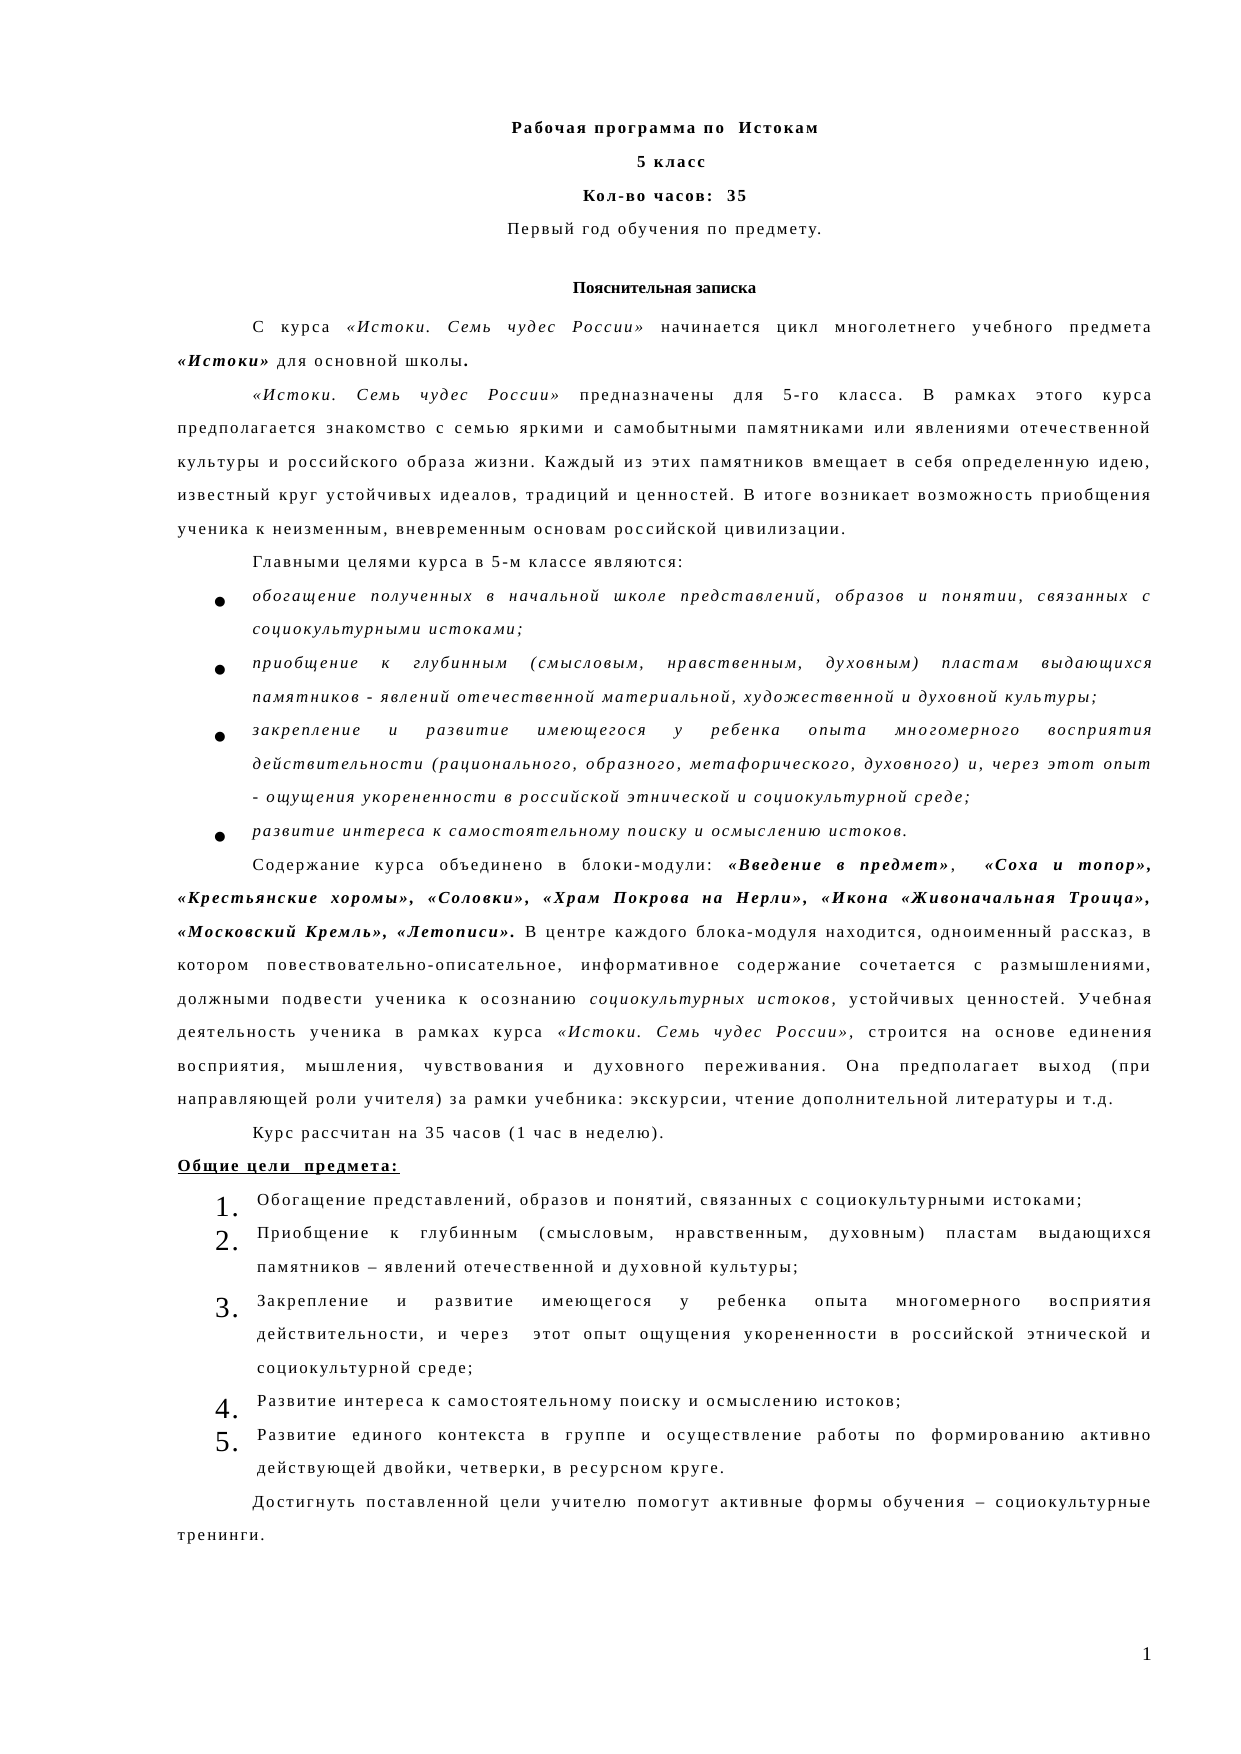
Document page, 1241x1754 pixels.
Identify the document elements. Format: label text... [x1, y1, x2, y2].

text Главными целями курса в 5-м классе являются: [177, 552, 1152, 585]
list приобщение к глубинным (смысловым, нравственным, духовным) пластам выдающихся памятников - явлений отечественной материальной, художественной и духовной культуры; [215, 653, 1152, 720]
text Кол-во часов: 35 [177, 185, 1152, 219]
text Первый год обучения по предмету. [177, 219, 1152, 252]
list Развитие интереса к самостоятельному поиску и осмыслению истоков; [215, 1391, 1152, 1424]
text «Истоки. Семь чудес России» предназначены для 5-го класса. В рамках этого курса предполагается знакомство с семью яркими и самобытными памятниками или явлениями отечественной культуры и российского образа жизни. Каждый из этих памятников вмещает в себя определенную идею, известный круг устойчивых идеалов, традиций и ценностей. В итоге возникает возможность приобщения ученика к неизменным, вневременным основам российской цивилизации. [177, 384, 1152, 552]
list закрепление и развитие имеющегося у ребенка опыта многомерного восприятия действительности (рационального, образного, метафорического, духовного) и, через этот опыт - ощущения укорененности в российской этнической и социокультурной среде; [215, 720, 1152, 821]
text 5 класс [177, 152, 1152, 185]
text Курс рассчитан на 35 часов (1 час в неделю). [177, 1122, 1152, 1156]
list Приобщение к глубинным (смысловым, нравственным, духовным) пластам выдающихся памятников – явлений отечественной и духовной культуры; [215, 1223, 1152, 1290]
text Достигнуть поставленной цели учителю помогут активные формы обучения – социокультурные тренинги. [177, 1491, 1152, 1558]
text Содержание курса объединено в блоки-модули: «Введение в предмет», «Соха и топор», «Крестьянские хоромы», «Соловки», «Храм Покрова на Нерли», «Икона «Живоначальная Троица», «Московский Кремль», «Летописи». В центре каждого блока-модуля находится, одноименный рассказ, в котором повествовательно-описательное, информативное содержание сочетается с размышлениями, должными подвести ученика к осознанию социокультурных истоков, устойчивых ценностей. Учебная деятельность ученика в рамках курса «Истоки. Семь чудес России», строится на основе единения восприятия, мышления, чувствования и духовного переживания. Она предполагает выход (при направляющей роли учителя) за рамки учебника: экскурсии, чтение дополнительной литературы и т.д. [177, 854, 1152, 1122]
text С курса «Истоки. Семь чудес России» начинается цикл многолетнего учебного предмета «Истоки» для основной школы. [177, 317, 1152, 384]
subtitle Пояснительная записка [177, 277, 1152, 311]
list развитие интереса к самостоятельному поиску и осмыслению истоков. [215, 821, 1152, 854]
text Рабочая программа по Истокам [177, 118, 1152, 152]
text Общие цели предмета: [177, 1156, 1152, 1189]
list обогащение полученных в начальной школе представлений, образов и понятии, связанных с социокультурными истоками; [215, 585, 1152, 653]
list Обогащение представлений, образов и понятий, связанных с социокультурными истоками; [215, 1189, 1152, 1223]
list Развитие единого контекста в группе и осуществление работы по формированию активно действующей двойки, четверки, в ресурсном круге. [215, 1424, 1152, 1491]
list Закрепление и развитие имеющегося у ребенка опыта многомерного восприятия действительности, и через этот опыт ощущения укорененности в российской этнической и социокультурной среде; [215, 1290, 1152, 1391]
